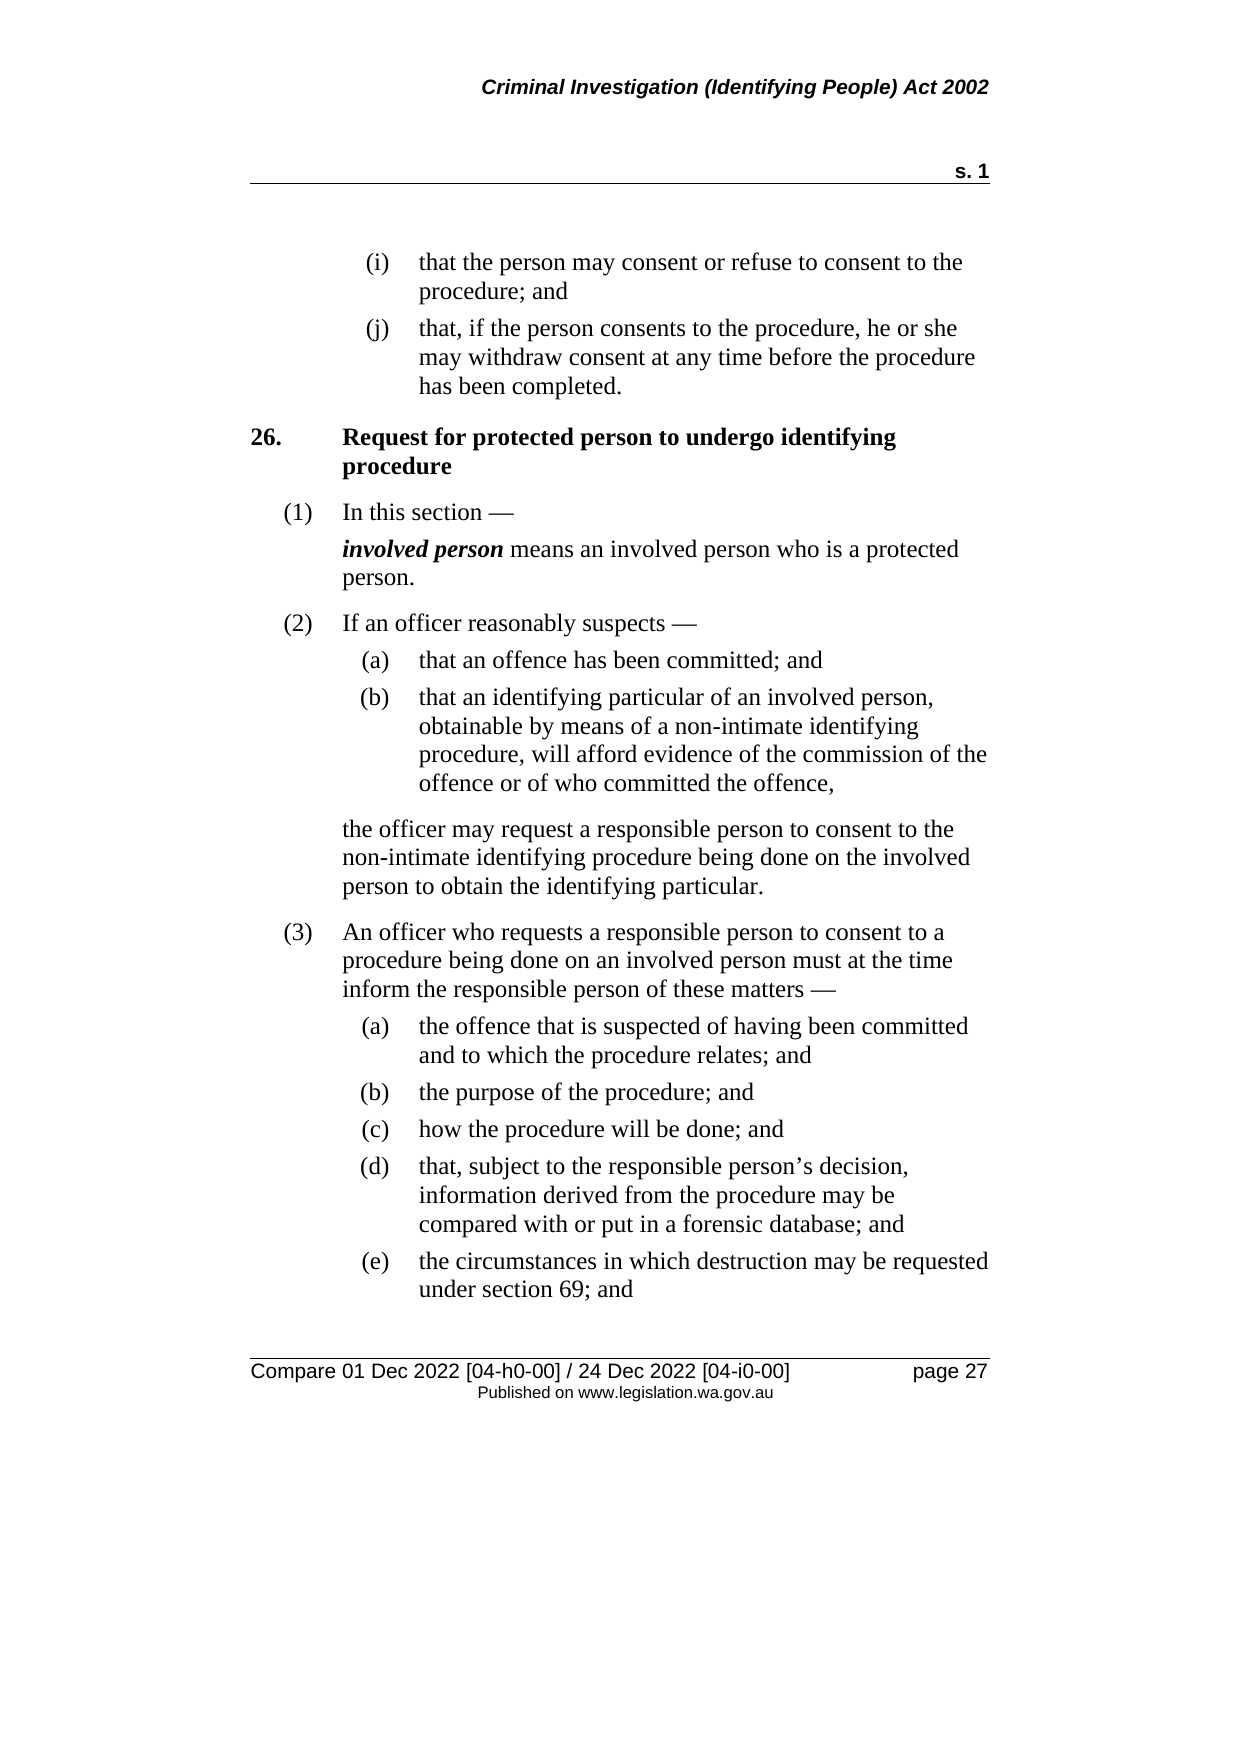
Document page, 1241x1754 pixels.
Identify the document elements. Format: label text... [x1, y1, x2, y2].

text (i) that the person may consent or refuse to consent to the procedure; and [250, 247, 990, 305]
text (d) that, subject to the responsible person’s decision, information derived from the procedure may be compared with or put in a forensic database; and [250, 1151, 990, 1237]
text (a) the offence that is suspected of having been committed and to which the procedure relates; and [250, 1011, 990, 1069]
subtitle 26. Request for protected person to undergo identifying procedure [250, 422, 990, 480]
text (b) the purpose of the procedure; and [250, 1077, 990, 1106]
text (a) that an offence has been committed; and [250, 645, 990, 674]
text (j) that, if the person consents to the procedure, he or she may withdraw consent at any time before the procedure has been completed. [250, 313, 990, 399]
text (2) If an officer reasonably suspects — [250, 608, 990, 637]
text the officer may request a responsible person to consent to the non-intimate identifying procedure being done on the involved person to obtain the identifying particular. [250, 814, 990, 900]
text (b) that an identifying particular of an involved person, obtainable by means of a non-intimate identifying procedure, will afford evidence of the commission of the offence or of who committed the offence, [250, 682, 990, 797]
text (c) how the procedure will be done; and [250, 1114, 990, 1143]
text (1) In this section — [250, 497, 990, 525]
text (3) An officer who requests a responsible person to consent to a procedure being done on an involved person must at the time inform the responsible person of these matters — [250, 917, 990, 1003]
text involved person means an involved person who is a protected person. [250, 534, 990, 591]
text (e) the circumstances in which destruction may be requested under section 69; and [250, 1246, 990, 1303]
